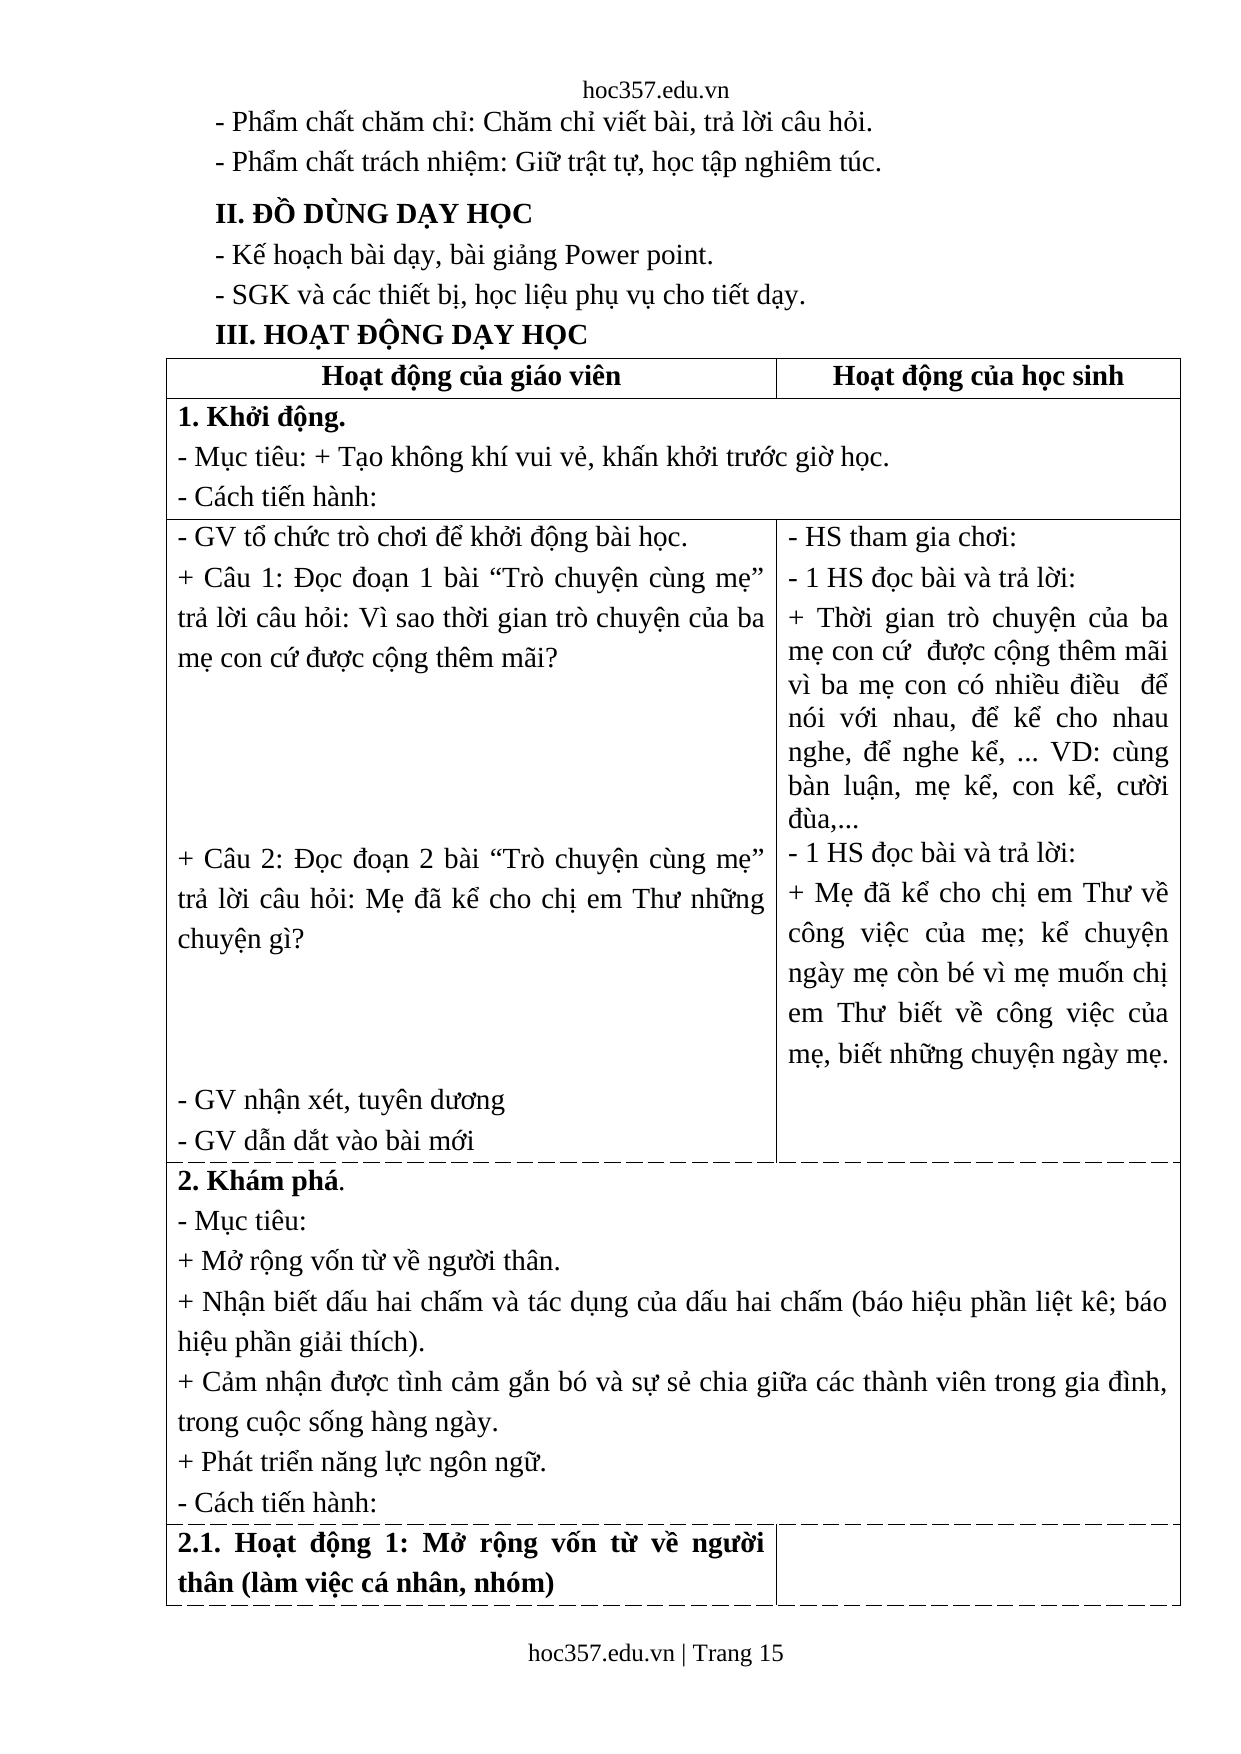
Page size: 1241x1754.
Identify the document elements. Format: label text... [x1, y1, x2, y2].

text II. ĐỒ DÙNG DẠY HỌC [177, 197, 1134, 230]
text - SGK và các thiết bị, học liệu phụ vụ cho tiết dạy. [177, 277, 1134, 311]
table_cell 1. Khởi động. - Mục tiêu: + Tạo không khí vui vẻ, khấn khởi trước giờ học. - Cách tiến hành: [167, 399, 1180, 518]
text III. HOẠT ĐỘNG DẠY HỌC [177, 317, 1134, 351]
table_cell - GV tổ chức trò chơi để khởi động bài học. + Câu 1: Đọc đoạn 1 bài “Trò chuyện cùng mẹ” trả lời câu hỏi: Vì sao thời gian trò chuyện của ba mẹ con cứ được cộng thêm mãi? + Câu 2: Đọc đoạn 2 bài “Trò chuyện cùng mẹ” trả lời câu hỏi: Mẹ đã kể cho chị em Thư những chuyện gì? - GV nhận xét, tuyên dương - GV dẫn dắt vào bài mới [167, 520, 776, 1162]
text - Kế hoạch bài dạy, bài giảng Power point. [177, 237, 1134, 270]
text - Phẩm chất trách nhiệm: Giữ trật tự, học tập nghiêm túc. [177, 144, 1134, 177]
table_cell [167, 1524, 776, 1605]
table_cell 2. Khám phá. - Mục tiêu: + Mở rộng vốn từ về người thân. + Nhận biết dấu hai chấm và tác dụng của dấu hai chấm (báo hiệu phần liệt kê; báo hiệu phần giải thích). + Cảm nhận được tình cảm gắn bó và sự sẻ chia giữa các thành viên trong gia đình, trong cuộc sống hàng ngày. + Phát triển năng lực ngôn ngữ. - Cách tiến hành: [167, 1162, 1180, 1524]
table_cell - HS tham gia chơi: - 1 HS đọc bài và trả lời: + Thời gian trò chuyện của ba mẹ con cứ được cộng thêm mãi vì ba mẹ con có nhiều điều để nói với nhau, để kể cho nhau nghe, để nghe kể, ... VD: cùng bàn luận, mẹ kể, con kể, cười đùa,... - 1 HS đọc bài và trả lời: + Mẹ đã kể cho chị em Thư về công việc của mẹ; kể chuyện ngày mẹ còn bé vì mẹ muốn chị em Thư biết về công việc của mẹ, biết những chuyện ngày mẹ. [777, 520, 1180, 1162]
table_header Hoạt động của giáo viên [167, 359, 776, 398]
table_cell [777, 1524, 1180, 1605]
table_header Hoạt động của học sinh [777, 359, 1180, 398]
text - Phẩm chất chăm chỉ: Chăm chỉ viết bài, trả lời câu hỏi. [177, 104, 1134, 137]
